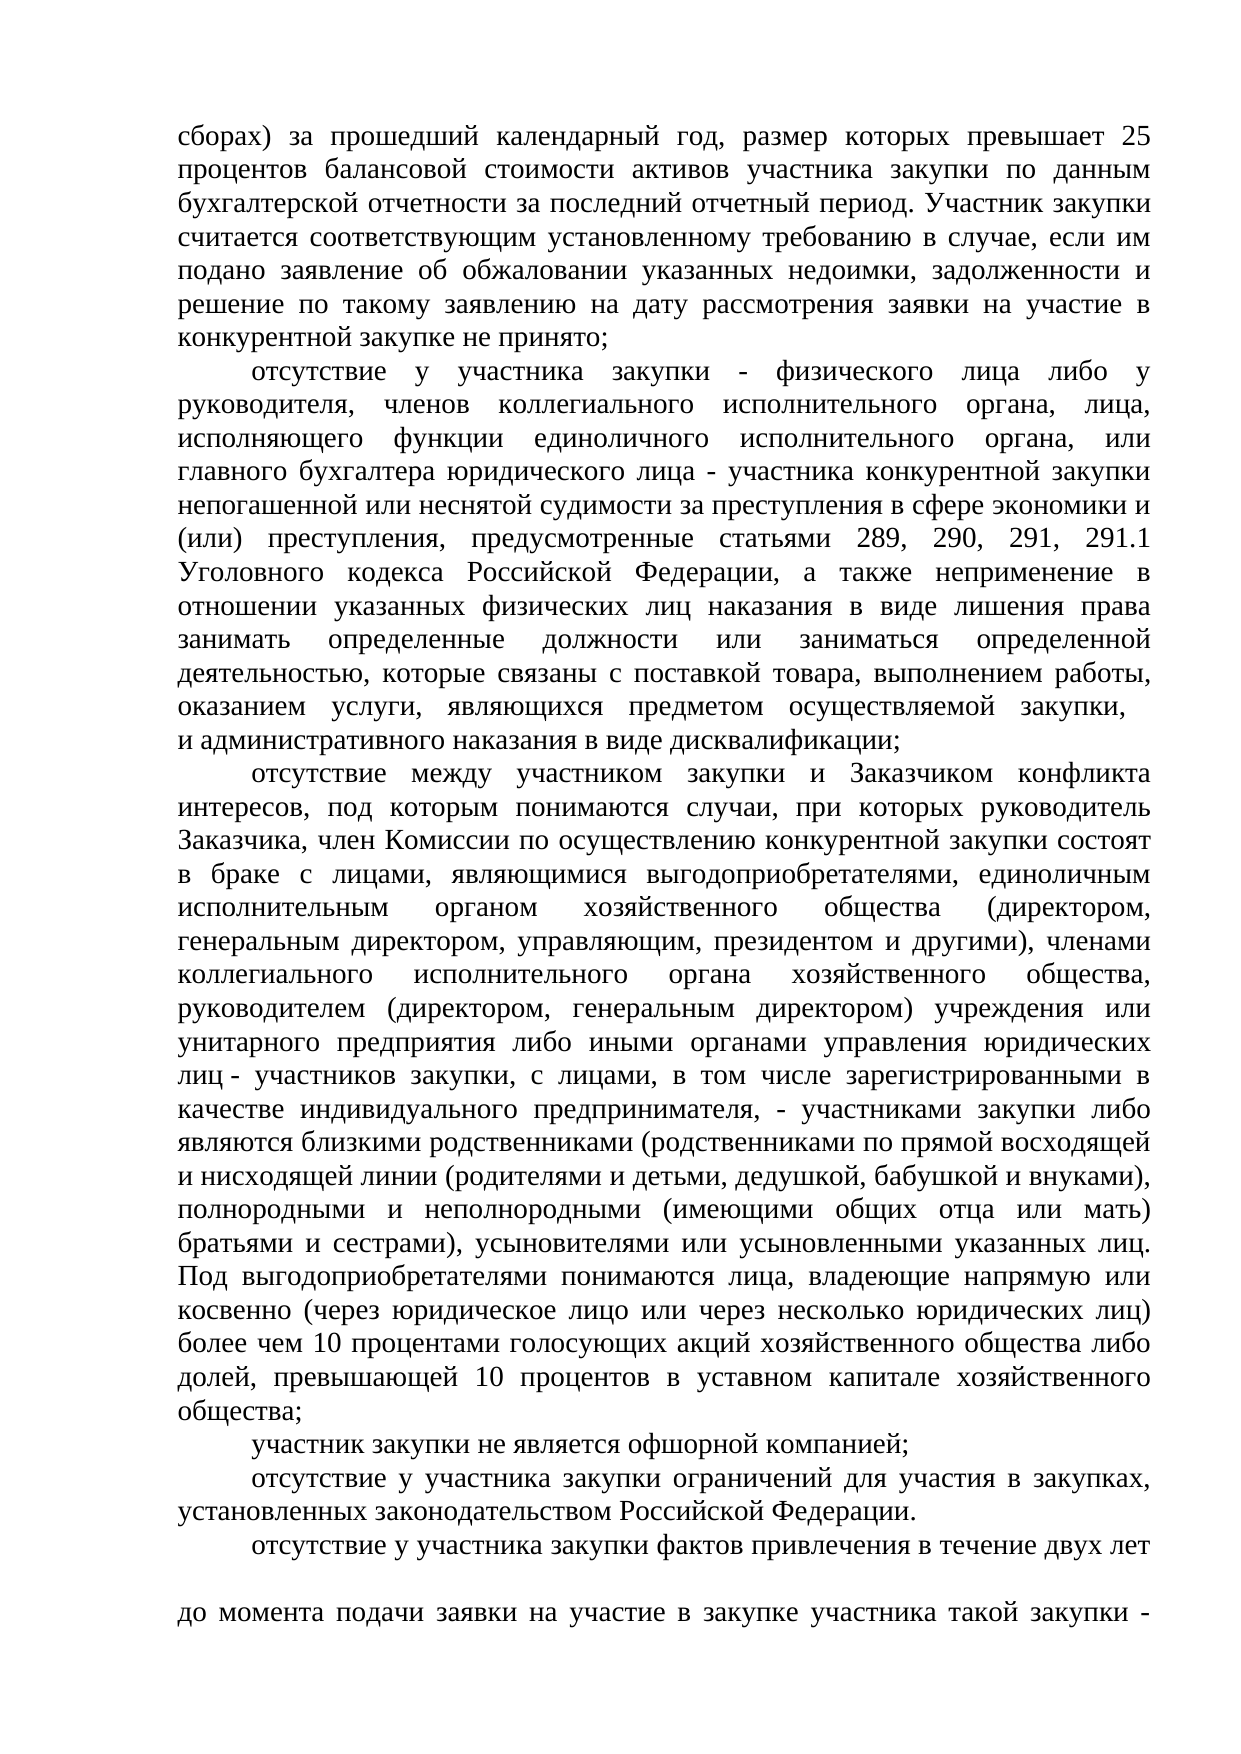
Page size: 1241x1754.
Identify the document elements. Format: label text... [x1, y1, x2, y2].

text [177, 118, 1152, 353]
text участник закупки не является офшорной компанией; [177, 1426, 1152, 1460]
text отсутствие у участника закупки ограничений для участия в закупках, установленных законодательством Российской Федерации. [177, 1460, 1152, 1527]
text отсутствие между участником закупки и Заказчиком конфликта интересов, под которым понимаются случаи, при которых руководитель Заказчика, член Комиссии по осуществлению конкурентной закупки состоят в браке с лицами, являющимися выгодоприобретателями, единоличным исполнительным органом хозяйственного общества (директором, генеральным директором, управляющим, президентом и другими), членами коллегиального исполнительного органа хозяйственного общества, руководителем (директором, генеральным директором) учреждения или унитарного предприятия либо иными органами управления юридических лиц - участников закупки, с лицами, в том числе зарегистрированными в качестве индивидуального предпринимателя, - участниками закупки либо являются близкими родственниками (родственниками по прямой восходящей и нисходящей линии (родителями и детьми, дедушкой, бабушкой и внуками), полнородными и неполнородными (имеющими общих отца или мать) братьями и сестрами), усыновителями или усыновленными указанных лиц. Под выгодоприобретателями понимаются лица, владеющие напрямую или косвенно (через юридическое лицо или через несколько юридических лиц) более чем 10 процентами голосующих акций хозяйственного общества либо долей, превышающей 10 процентов в уставном капитале хозяйственного общества; [177, 755, 1152, 1426]
text отсутствие у участника закупки - физического лица либо у руководителя, членов коллегиального исполнительного органа, лица, исполняющего функции единоличного исполнительного органа, или главного бухгалтера юридического лица - участника конкурентной закупки непогашенной или неснятой судимости за преступления в сфере экономики и (или) преступления, предусмотренные статьями 289, 290, 291, 291.1 Уголовного кодекса Российской Федерации, а также неприменение в отношении указанных физических лиц наказания в виде лишения права занимать определенные должности или заниматься определенной деятельностью, которые связаны с поставкой товара, выполнением работы, оказанием услуги, являющихся предметом осуществляемой закупки, и административного наказания в виде дисквалификации; [177, 353, 1152, 755]
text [177, 1527, 1152, 1627]
